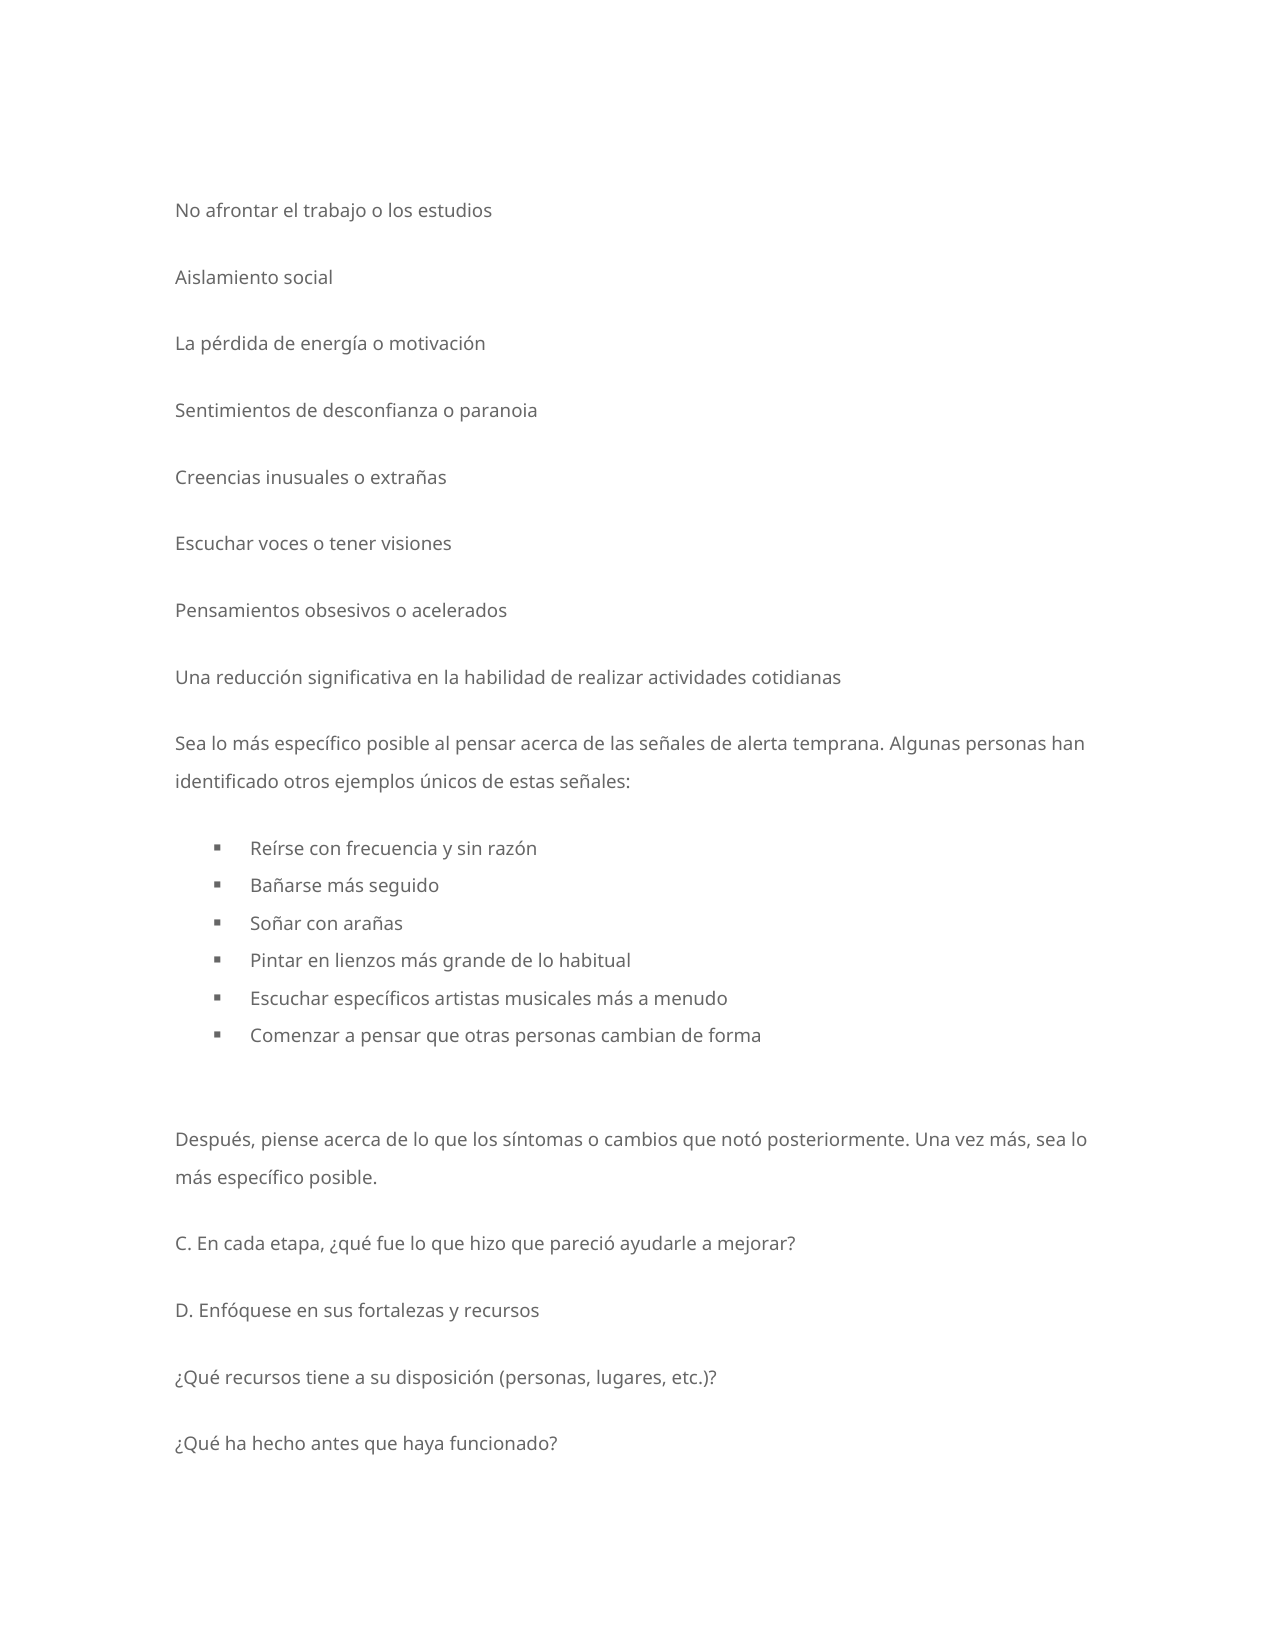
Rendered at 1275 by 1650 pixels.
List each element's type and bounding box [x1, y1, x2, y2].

table_cell [169, 150, 1124, 1492]
